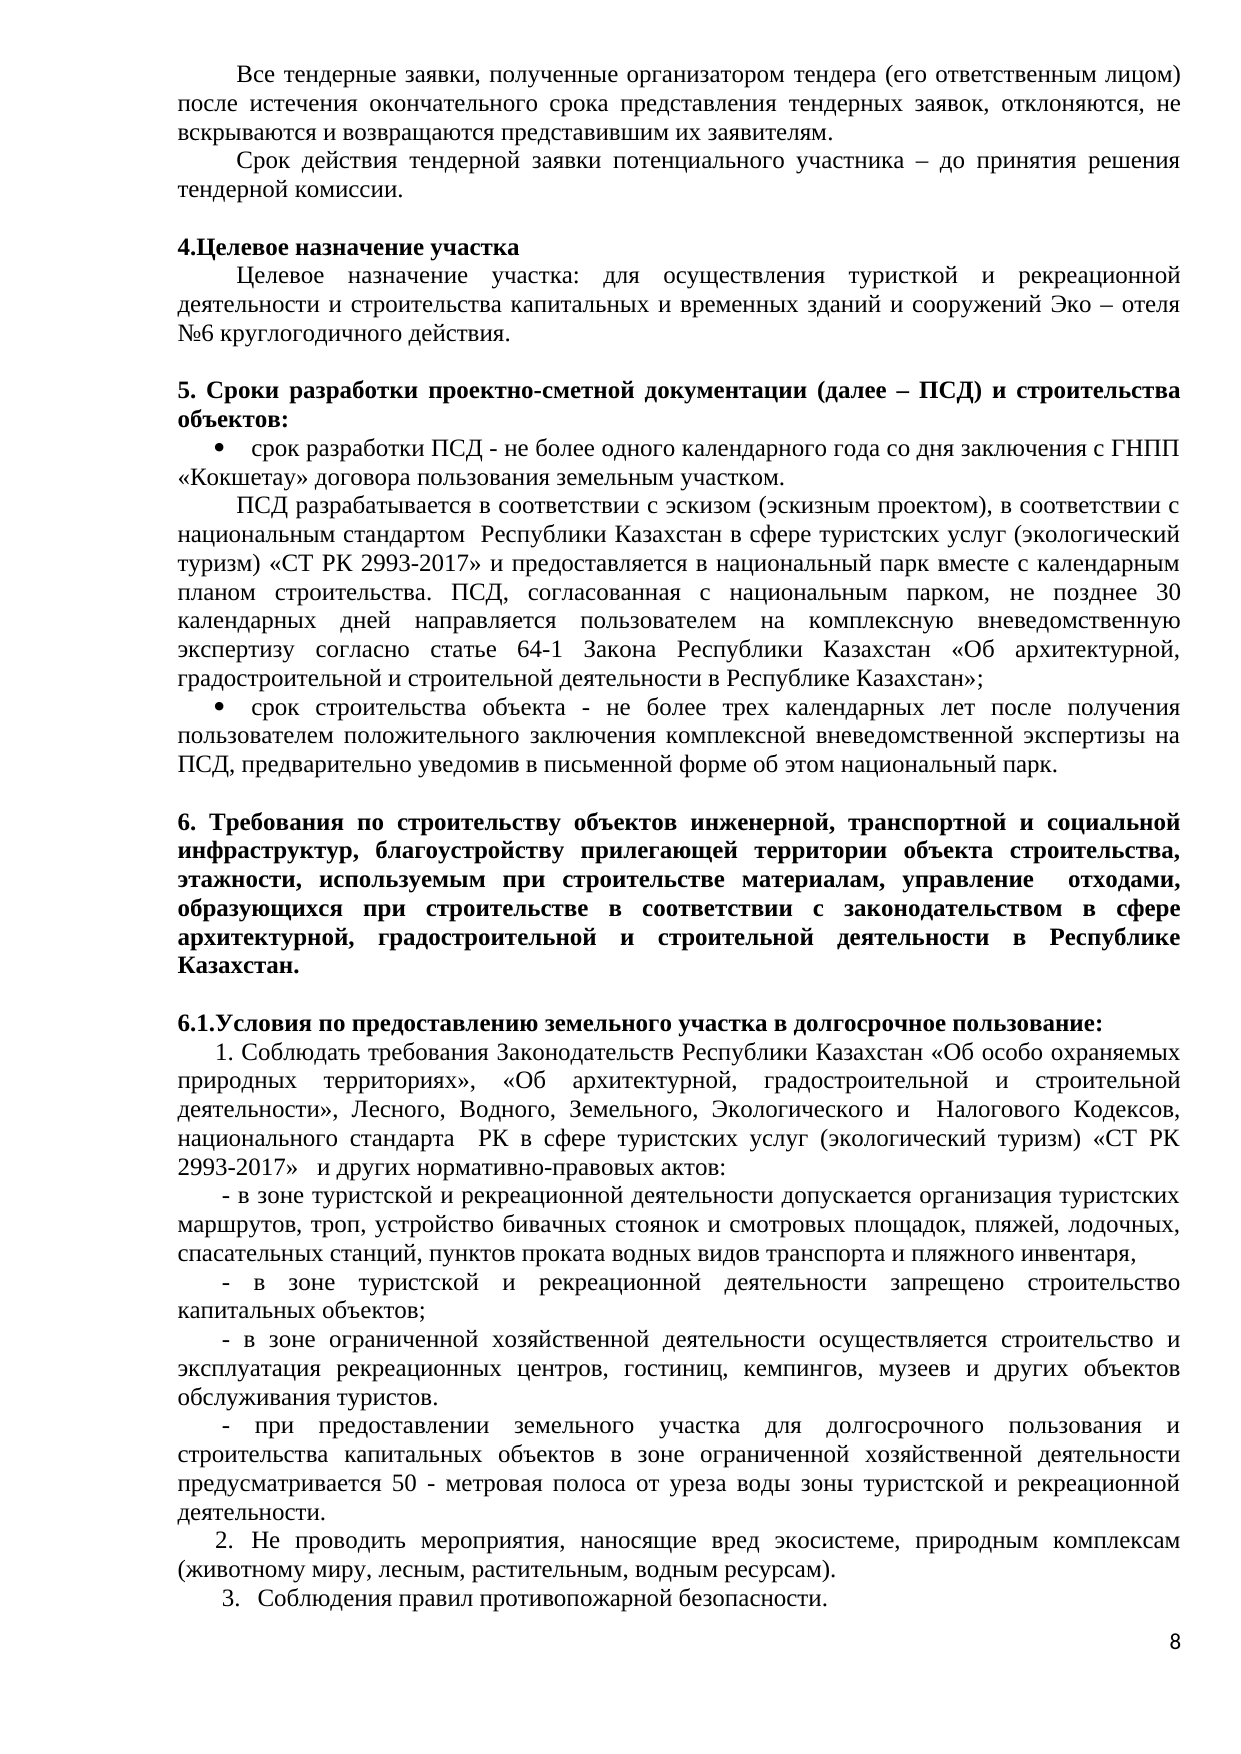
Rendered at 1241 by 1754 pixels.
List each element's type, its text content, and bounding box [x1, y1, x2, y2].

list Соблюдения правил противопожарной безопасности. [177, 1583, 1181, 1612]
list срок строительства объекта - не более трех календарных лет после получения пользователем положительного заключения комплексной вневедомственной экспертизы на ПСД, предварительно уведомив в письменной форме об этом национальный парк. [177, 692, 1181, 778]
text Целевое назначение участка: для осуществления туристкой и рекреационной деятельности и строительства капитальных и временных зданий и сооружений Эко – отеля №6 круглогодичного действия. [177, 260, 1181, 347]
list Не проводить мероприятия, наносящие вред экосистеме, природным комплексам (животному миру, лесным, растительным, водным ресурсам). [177, 1525, 1181, 1583]
text - в зоне ограниченной хозяйственной деятельности осуществляется строительство и эксплуатация рекреационных центров, гостиниц, кемпингов, музеев и других объектов обслуживания туристов. [177, 1324, 1181, 1410]
text - в зоне туристской и рекреационной деятельности допускается организация туристских маршрутов, троп, устройство бивачных стоянок и смотровых площадок, пляжей, лодочных, спасательных станций, пунктов проката водных видов транспорта и пляжного инвентаря, [177, 1180, 1181, 1267]
text 6. Требования по строительству объектов инженерной, транспортной и социальной инфраструктур, благоустройству прилегающей территории объекта строительства, этажности, используемым при строительстве материалам, управление отходами, образующихся при строительстве в соответствии с законодательством в сфере архитектурной, градостроительной и строительной деятельности в Республике Казахстан. [177, 807, 1181, 979]
text ПСД разрабатывается в соответствии с эскизом (эскизным проектом), в соответствии с национальным стандартом Республики Казахстан в сфере туристских услуг (экологический туризм) «СТ РК 2993-2017» и предоставляется в национальный парк вместе с календарным планом строительства. ПСД, согласованная с национальным парком, не позднее 30 календарных дней направляется пользователем на комплексную вневедомственную экспертизу согласно статье 64-1 Закона Республики Казахстан «Об архитектурной, градостроительной и строительной деятельности в Республике Казахстан»; [177, 490, 1181, 692]
text 6.1.Условия по предоставлению земельного участка в долгосрочное пользование: [177, 1008, 1181, 1037]
text Срок действия тендерной заявки потенциального участника – до принятия решения тендерной комиссии. [177, 145, 1181, 203]
text - в зоне туристской и рекреационной деятельности запрещено строительство капитальных объектов; [177, 1267, 1181, 1324]
text 5. Сроки разработки проектно-сметной документации (далее – ПСД) и строительства объектов: [177, 375, 1181, 433]
text - при предоставлении земельного участка для долгосрочного пользования и строительства капитальных объектов в зоне ограниченной хозяйственной деятельности предусматривается 50 - метровая полоса от уреза воды зоны туристской и рекреационной деятельности. [177, 1410, 1181, 1525]
text 4.Целевое назначение участка [177, 232, 1181, 260]
text Все тендерные заявки, полученные организатором тендера (его ответственным лицом) после истечения окончательного срока представления тендерных заявок, отклоняются, не вскрываются и возвращаются представившим их заявителям. [177, 59, 1181, 145]
list срок разработки ПСД - не более одного календарного года со дня заключения с ГНПП «Кокшетау» договора пользования земельным участком. [177, 433, 1181, 490]
text 1. Соблюдать требования Законодательств Республики Казахстан «Об особо охраняемых природных территориях», «Об архитектурной, градостроительной и строительной деятельности», Лесного, Водного, Земельного, Экологического и Налогового Кодексов, национального стандарта РК в сфере туристских услуг (экологический туризм) «СТ РК 2993-2017» и других нормативно-правовых актов: [177, 1037, 1181, 1180]
